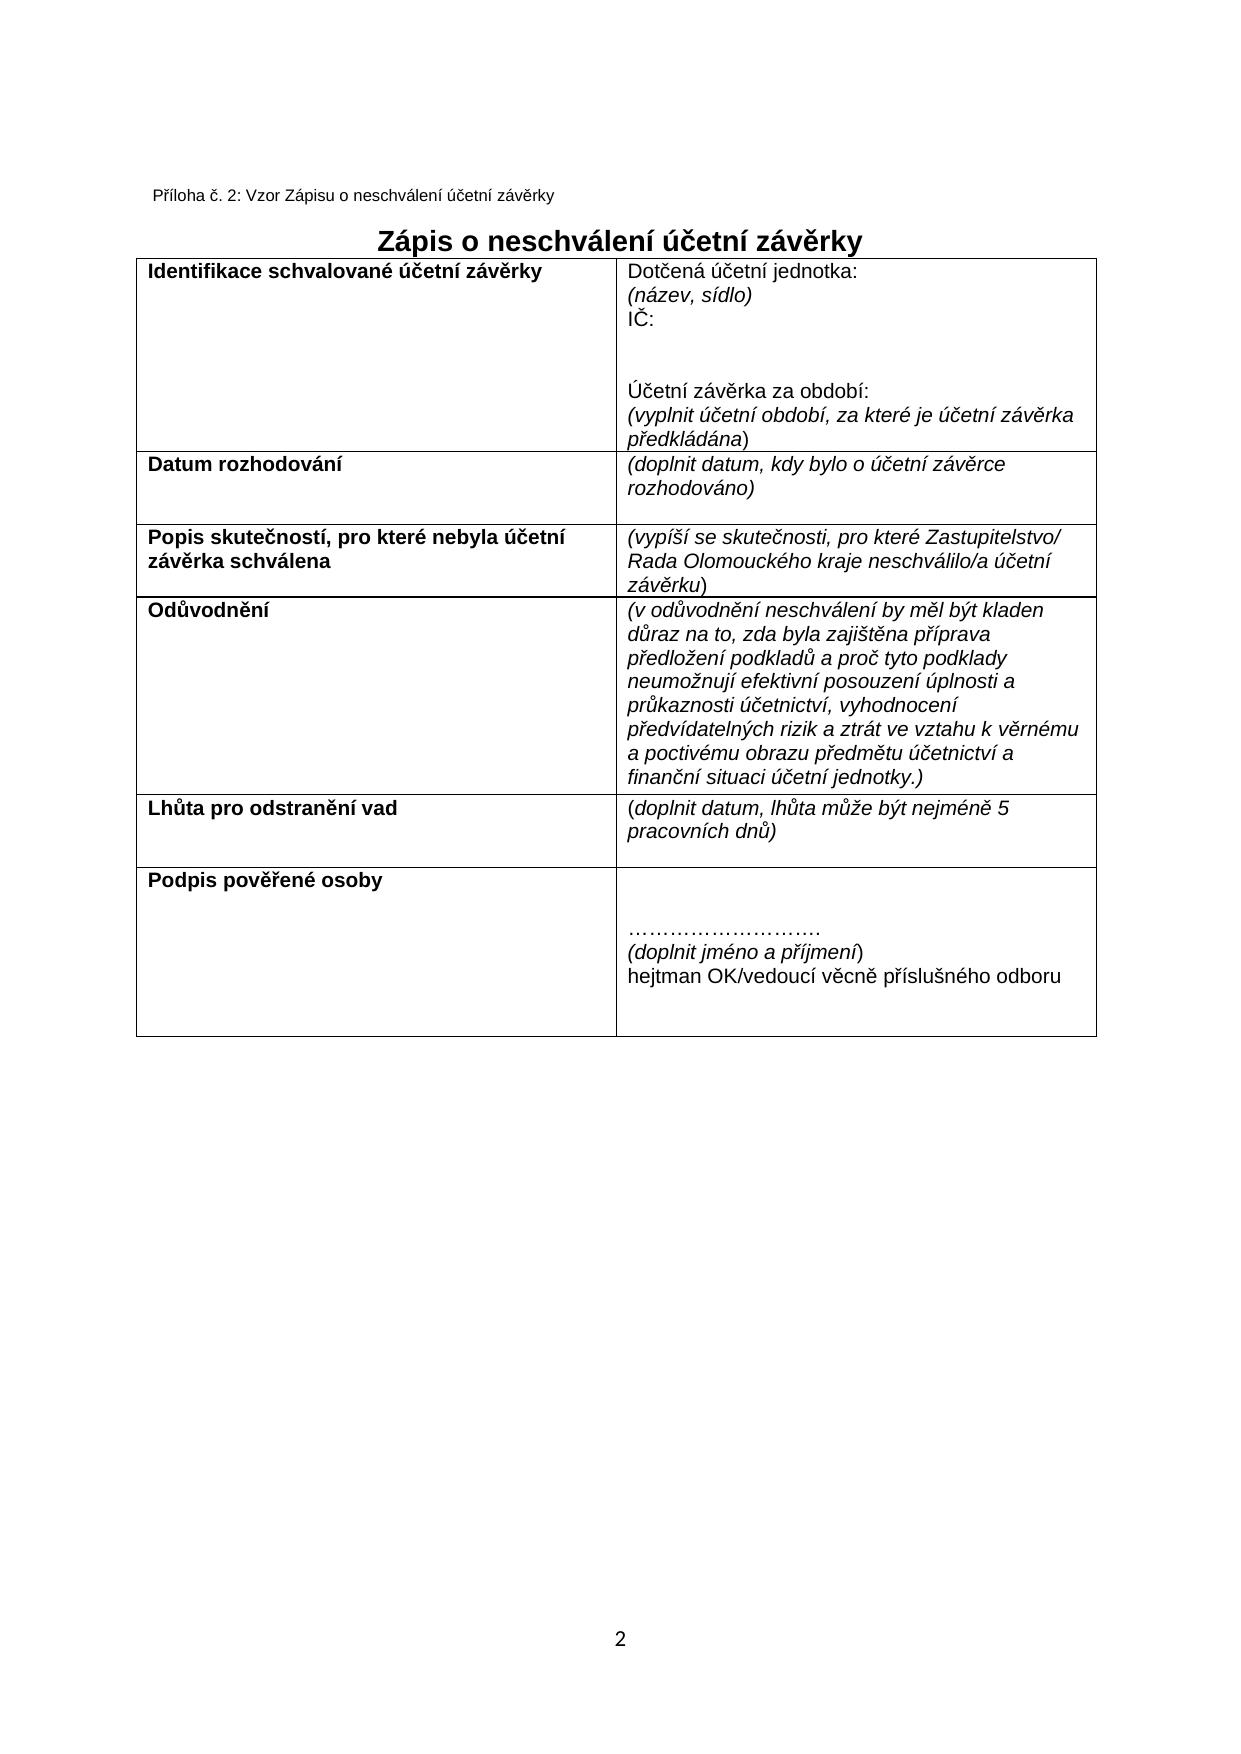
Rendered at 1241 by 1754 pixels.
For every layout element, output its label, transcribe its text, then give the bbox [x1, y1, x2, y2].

table_cell (vypíší se skutečnosti, pro které Zastupitelstvo/ Rada Olomouckého kraje neschválilo/a účetní závěrku) [617, 525, 1096, 596]
table_cell (v odůvodnění neschválení by měl být kladen důraz na to, zda byla zajištěna příprava předložení podkladů a proč tyto podklady neumožnují efektivní posouzení úplnosti a průkaznosti účetnictví, vyhodnocení předvídatelných rizik a ztrát ve vztahu k věrnému a poctivému obrazu předmětu účetnictví a finanční situaci účetní jednotky.) [617, 598, 1096, 794]
table_cell (doplnit datum, lhůta může být nejméně 5 pracovních dnů) [617, 795, 1096, 867]
table_cell Popis skutečností, pro které nebyla účetní závěrka schválena [137, 525, 616, 596]
table_cell ………………………. (doplnit jméno a příjmení) hejtman OK/vedoucí věcně příslušného odboru [617, 868, 1096, 1036]
table_cell Podpis pověřené osoby [137, 868, 616, 1036]
table_cell (doplnit datum, kdy bylo o účetní závěrce rozhodováno) [617, 452, 1096, 523]
text Příloha č. 2: Vzor Zápisu o neschválení účetní závěrky [148, 186, 1093, 205]
table_header Identifikace schvalované účetní závěrky [137, 259, 616, 451]
table_cell Lhůta pro odstranění vad [137, 795, 616, 867]
table_cell Datum rozhodování [137, 452, 616, 523]
table_cell Odůvodnění [137, 598, 616, 794]
text Zápis o neschválení účetní závěrky [148, 224, 1093, 258]
table_header Dotčená účetní jednotka: (název, sídlo) IČ: Účetní závěrka za období: (vyplnit účetní období, za které je účetní závěrka předkládána) [617, 259, 1096, 451]
